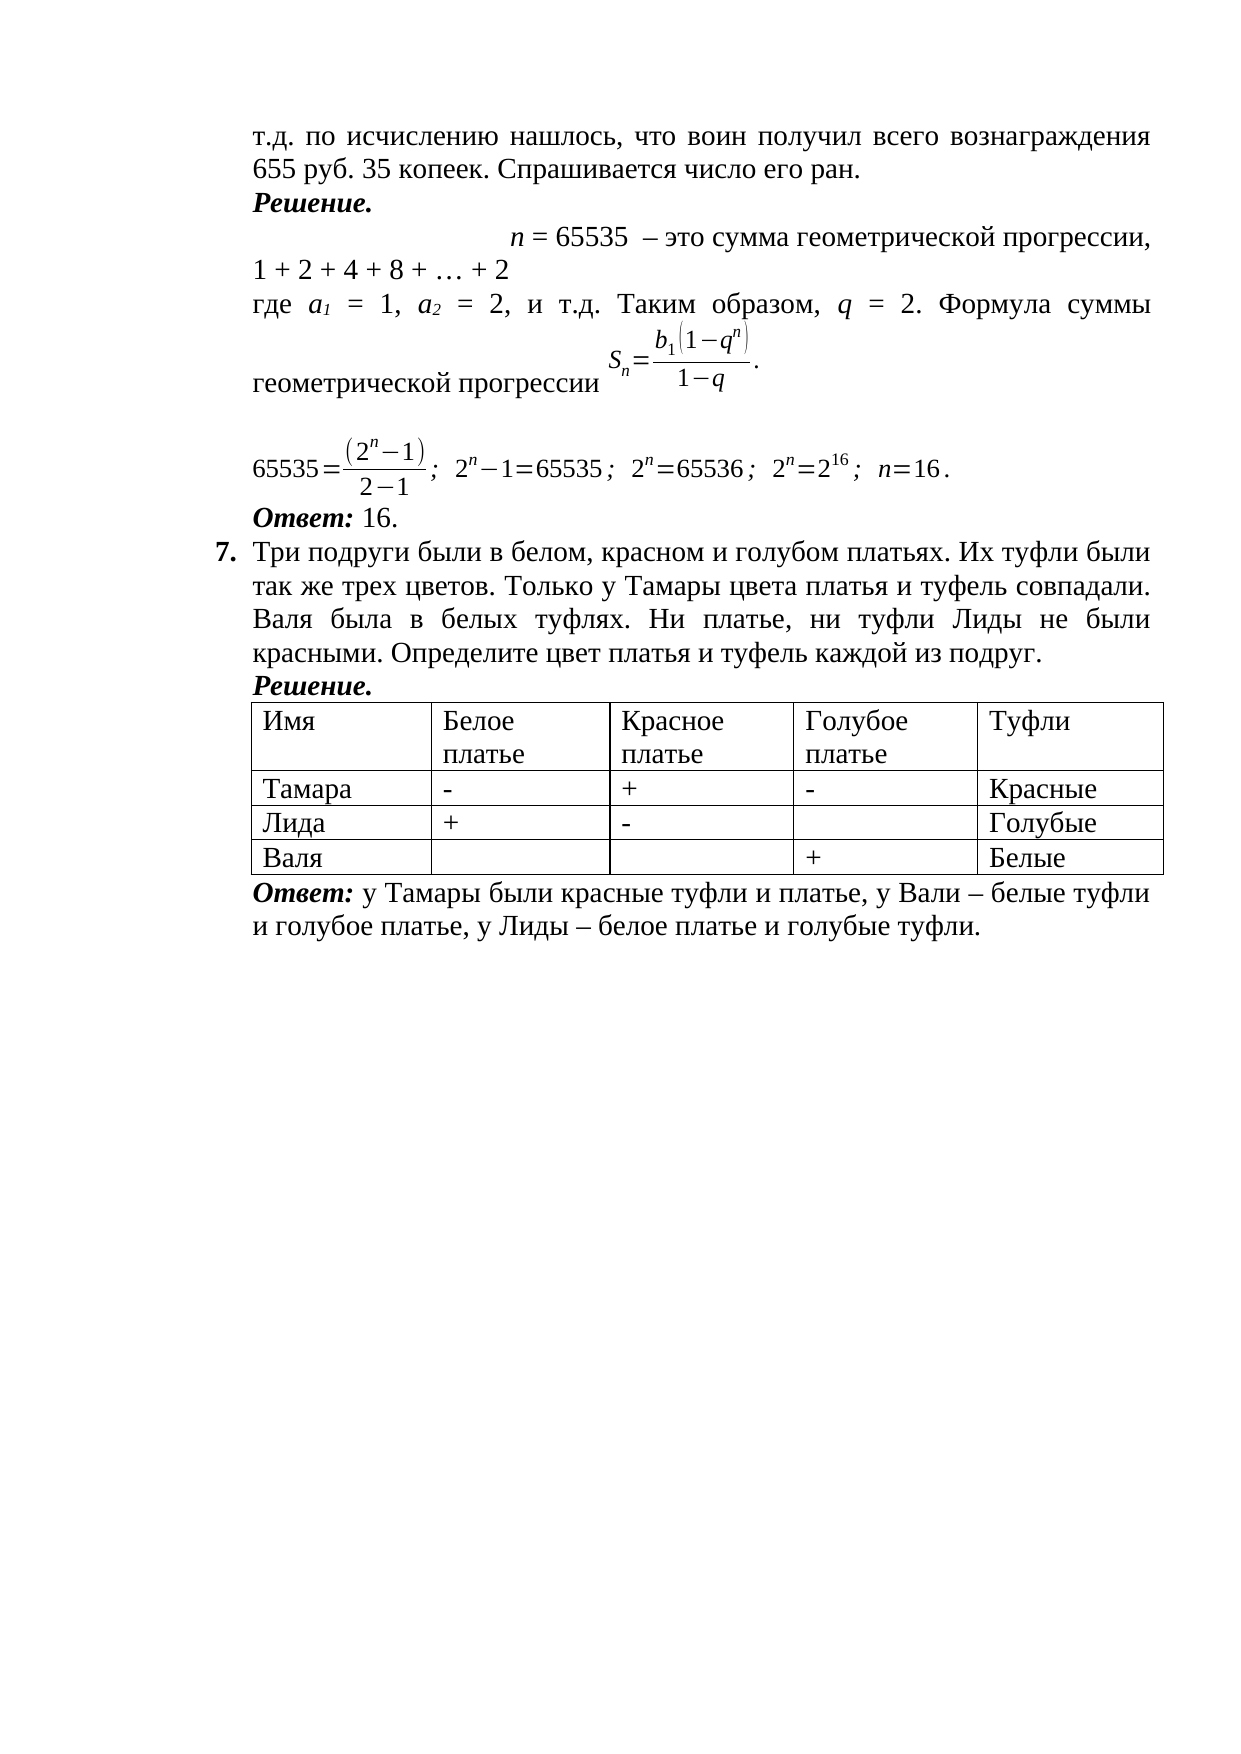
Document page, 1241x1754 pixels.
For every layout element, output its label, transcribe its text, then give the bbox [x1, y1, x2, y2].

list Ответ: 16. [252, 501, 1152, 534]
table_cell Белые [978, 840, 1163, 874]
list 1 + 2 + 4 + 8 + … + 2n = 65535 – это сумма геометрической прогрессии, где а1 = 1, а2 = 2, и т.д. Таким образом, q = 2. Формула суммы геометрической прогрессии [252, 219, 1152, 433]
list Ответ: у Тамары были красные туфли и платье, у Вали – белые туфли и голубое платье, у Лиды – белое платье и голубые туфли. [252, 875, 1152, 942]
table_header Белое платье [432, 703, 609, 770]
table_cell [432, 840, 609, 874]
list Решение. [252, 185, 1152, 219]
list Три подруги были в белом, красном и голубом платьях. Их туфли были так же трех цветов. Только у Тамары цвета платья и туфель совпадали. Валя была в белых туфлях. Ни платье, ни туфли Лиды не были красными. Определите цвет платья и туфель каждой из подруг. [215, 534, 1152, 668]
table_header Имя [252, 703, 431, 770]
table_cell - [794, 771, 977, 804]
table_cell Тамара [252, 771, 431, 804]
table_header Красное платье [611, 703, 793, 770]
table_cell - [611, 806, 793, 839]
table_cell Лида [252, 806, 431, 839]
table_header Туфли [978, 703, 1163, 770]
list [215, 118, 1152, 185]
table_cell + [432, 806, 609, 839]
table_cell + [611, 771, 793, 804]
table_cell Голубые [978, 806, 1163, 839]
table_cell Валя [252, 840, 431, 874]
table_cell [794, 806, 977, 839]
text Решение. [252, 668, 1152, 702]
table_cell - [432, 771, 609, 804]
table_cell [611, 840, 793, 874]
table_header Голубое платье [794, 703, 977, 770]
table_cell Красные [978, 771, 1163, 804]
table_cell + [794, 840, 977, 874]
